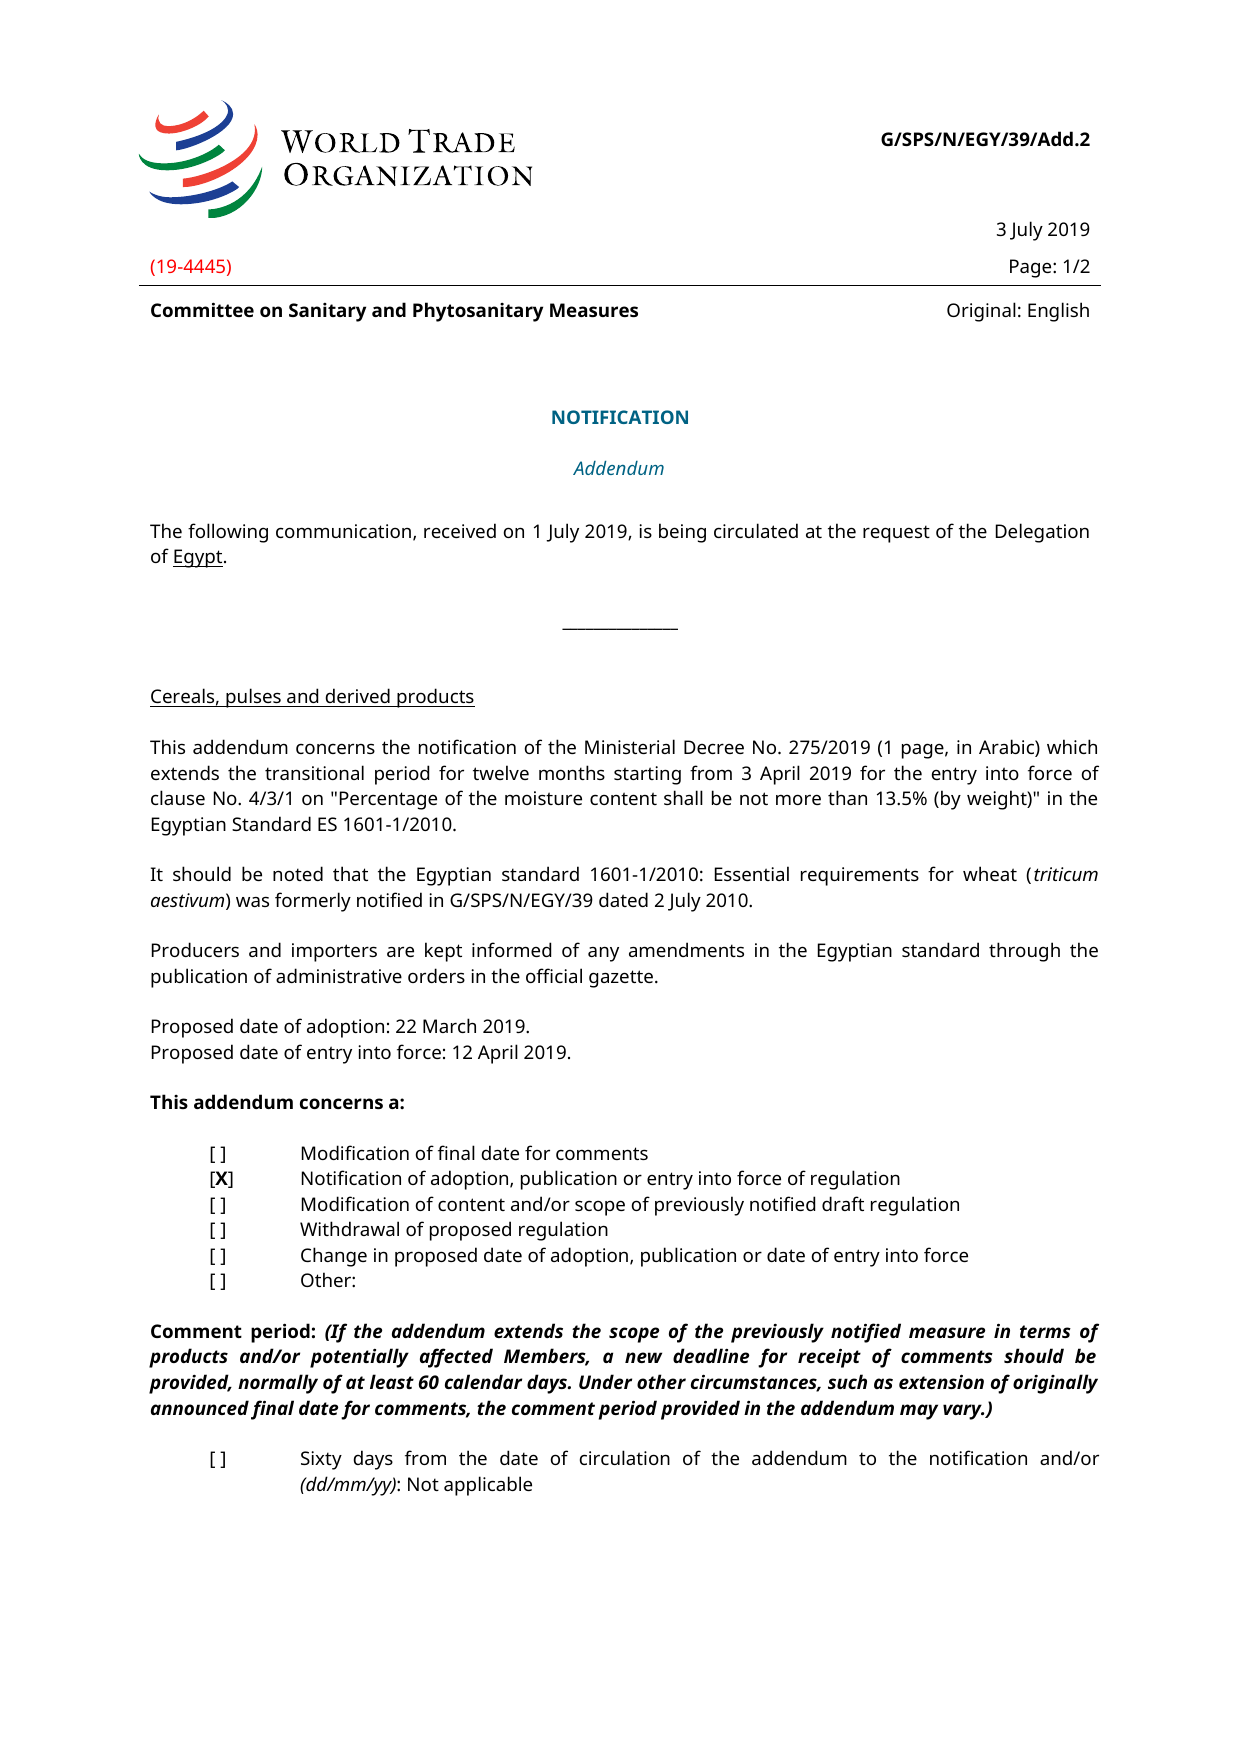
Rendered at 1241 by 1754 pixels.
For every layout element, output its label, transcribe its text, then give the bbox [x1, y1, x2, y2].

table_header Cereals, pulses and derived products [150, 684, 1113, 734]
table_cell Comment period: (If the addendum extends the scope of the previously notified measure in terms of products and/or potentially affected Members, a new deadline for receipt of comments should be provided, normally of at least 60 calendar days. Under other circumstances, such as extension of originally announced final date for comments, the comment period provided in the addendum may vary.) [150, 1318, 1113, 1445]
text The following communication, received on 1 July 2019, is being circulated at the request of the Delegation of Egypt. [150, 518, 1090, 569]
table_cell [ ] Other: [150, 1268, 1113, 1318]
table_cell [ ] Modification of final date for comments [150, 1140, 1113, 1166]
table_cell [X] Notification of adoption, publication or entry into force of regulation [150, 1166, 1113, 1191]
table_cell [ ] Change in proposed date of adoption, publication or date of entry into force [150, 1242, 1113, 1268]
table_cell [ ] Sixty days from the date of circulation of the addendum to the notification and/or (dd/mm/yy): Not applicable [150, 1445, 1113, 1521]
table_cell This addendum concerns a: [150, 1090, 1113, 1140]
table_cell [ ] Withdrawal of proposed regulation [150, 1217, 1113, 1242]
text _______________ [150, 607, 1090, 633]
table_cell [ ] Modification of content and/or scope of previously notified draft regulation [150, 1191, 1113, 1217]
title NOTIFICATION [150, 405, 1090, 430]
title Addendum [150, 455, 1090, 481]
table_cell This addendum concerns the notification of the Ministerial Decree No. 275/2019 (1 page, in Arabic) which extends the transitional period for twelve months starting from 3 April 2019 for the entry into force of clause No. 4/3/1 on "Percentage of the moisture content shall be not more than 13.5% (by weight)" in the Egyptian Standard ES 1601-1/2010. It should be noted that the Egyptian standard 1601-1/2010: Essential requirements for wheat (triticum aestivum) was formerly notified in G/SPS/N/EGY/39 dated 2 July 2010. Producers and importers are kept informed of any amendments in the Egyptian standard through the publication of administrative orders in the official gazette. Proposed date of adoption: 22 March 2019. Proposed date of entry into force: 12 April 2019. [150, 734, 1113, 1089]
